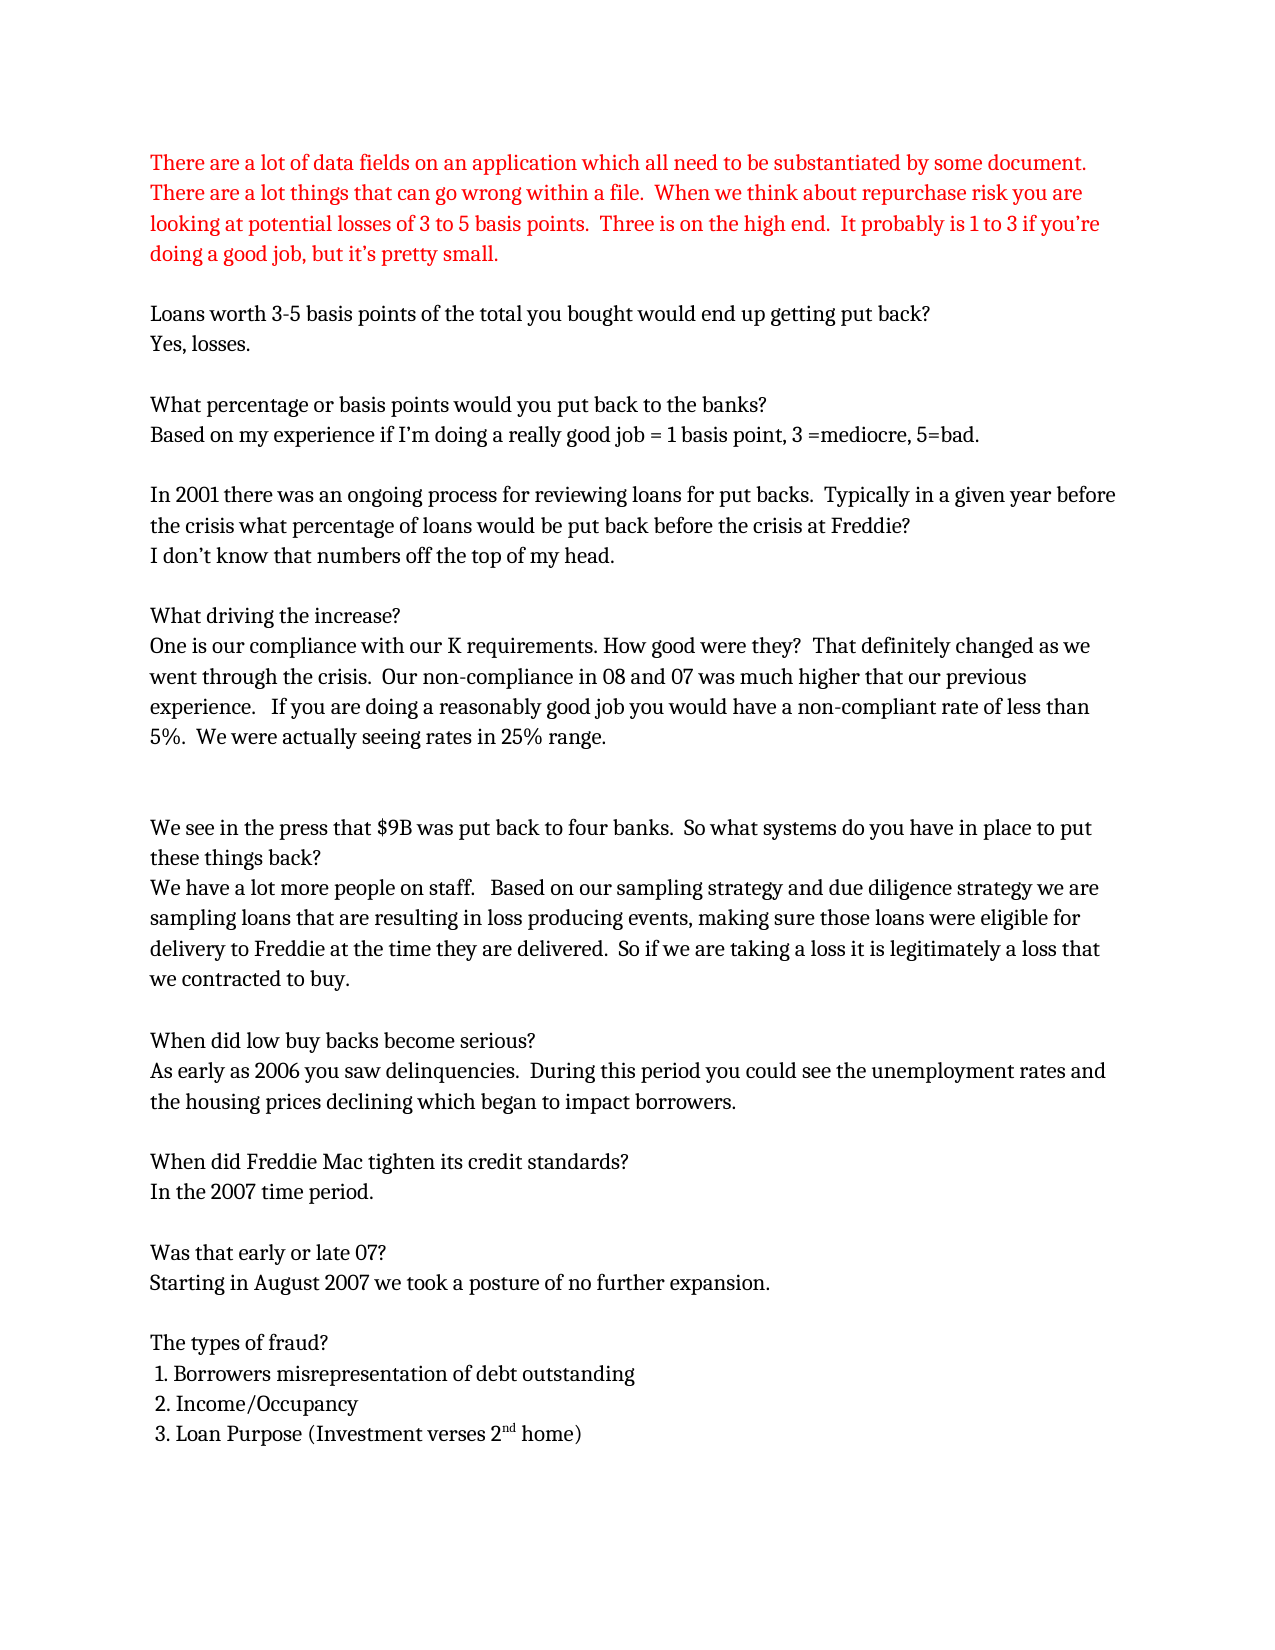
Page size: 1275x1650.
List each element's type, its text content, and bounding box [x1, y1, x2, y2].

text When did Freddie Mac tighten its credit standards? [150, 1149, 1125, 1175]
text In 2001 there was an ongoing process for reviewing loans for put backs. Typically in a given year before the crisis what percentage of loans would be put back before the crisis at Freddie? [150, 482, 1125, 539]
text When did low buy backs become serious? [150, 1028, 1125, 1054]
text As early as 2006 you saw delinquencies. During this period you could see the unemployment rates and the housing prices declining which began to impact borrowers. [150, 1058, 1125, 1115]
text I don’t know that numbers off the top of my head. [150, 543, 1125, 569]
text There are a lot of data fields on an application which all need to be substantiated by some document. There are a lot things that can go wrong within a file. When we think about repurchase risk you are looking at potential losses of 3 to 5 basis points. Three is on the high end. It probably is 1 to 3 if you’re doing a good job, but it’s pretty small. [150, 150, 1125, 267]
text One is our compliance with our K requirements. How good were they? That definitely changed as we went through the crisis. Our non-compliance in 08 and 07 was much higher that our previous experience. If you are doing a reasonably good job you would have a non-compliant rate of less than 5%. We were actually seeing rates in 25% range. [150, 633, 1125, 750]
text 3. Loan Purpose (Investment verses 2nd home) [150, 1421, 1125, 1447]
text 2. Income/Occupancy [150, 1391, 1125, 1417]
text Based on my experience if I’m doing a really good job = 1 basis point, 3 =mediocre, 5=bad. [150, 422, 1125, 448]
text In the 2007 time period. [150, 1179, 1125, 1205]
text 1. Borrowers misrepresentation of debt outstanding [150, 1360, 1125, 1387]
text The types of fraud? [150, 1330, 1125, 1356]
text What percentage or basis points would you put back to the banks? [150, 392, 1125, 418]
text Yes, losses. [150, 331, 1125, 358]
text We have a lot more people on staff. Based on our sampling strategy and due diligence strategy we are sampling loans that are resulting in loss producing events, making sure those loans were eligible for delivery to Freddie at the time they are delivered. So if we are taking a loss it is legitimately a loss that we contracted to buy. [150, 875, 1125, 992]
text Starting in August 2007 we took a posture of no further expansion. [150, 1270, 1125, 1296]
text What driving the increase? [150, 603, 1125, 629]
text Was that early or late 07? [150, 1239, 1125, 1266]
text Loans worth 3-5 basis points of the total you bought would end up getting put back? [150, 301, 1125, 327]
text We see in the press that $9B was put back to four banks. So what systems do you have in place to put these things back? [150, 814, 1125, 871]
